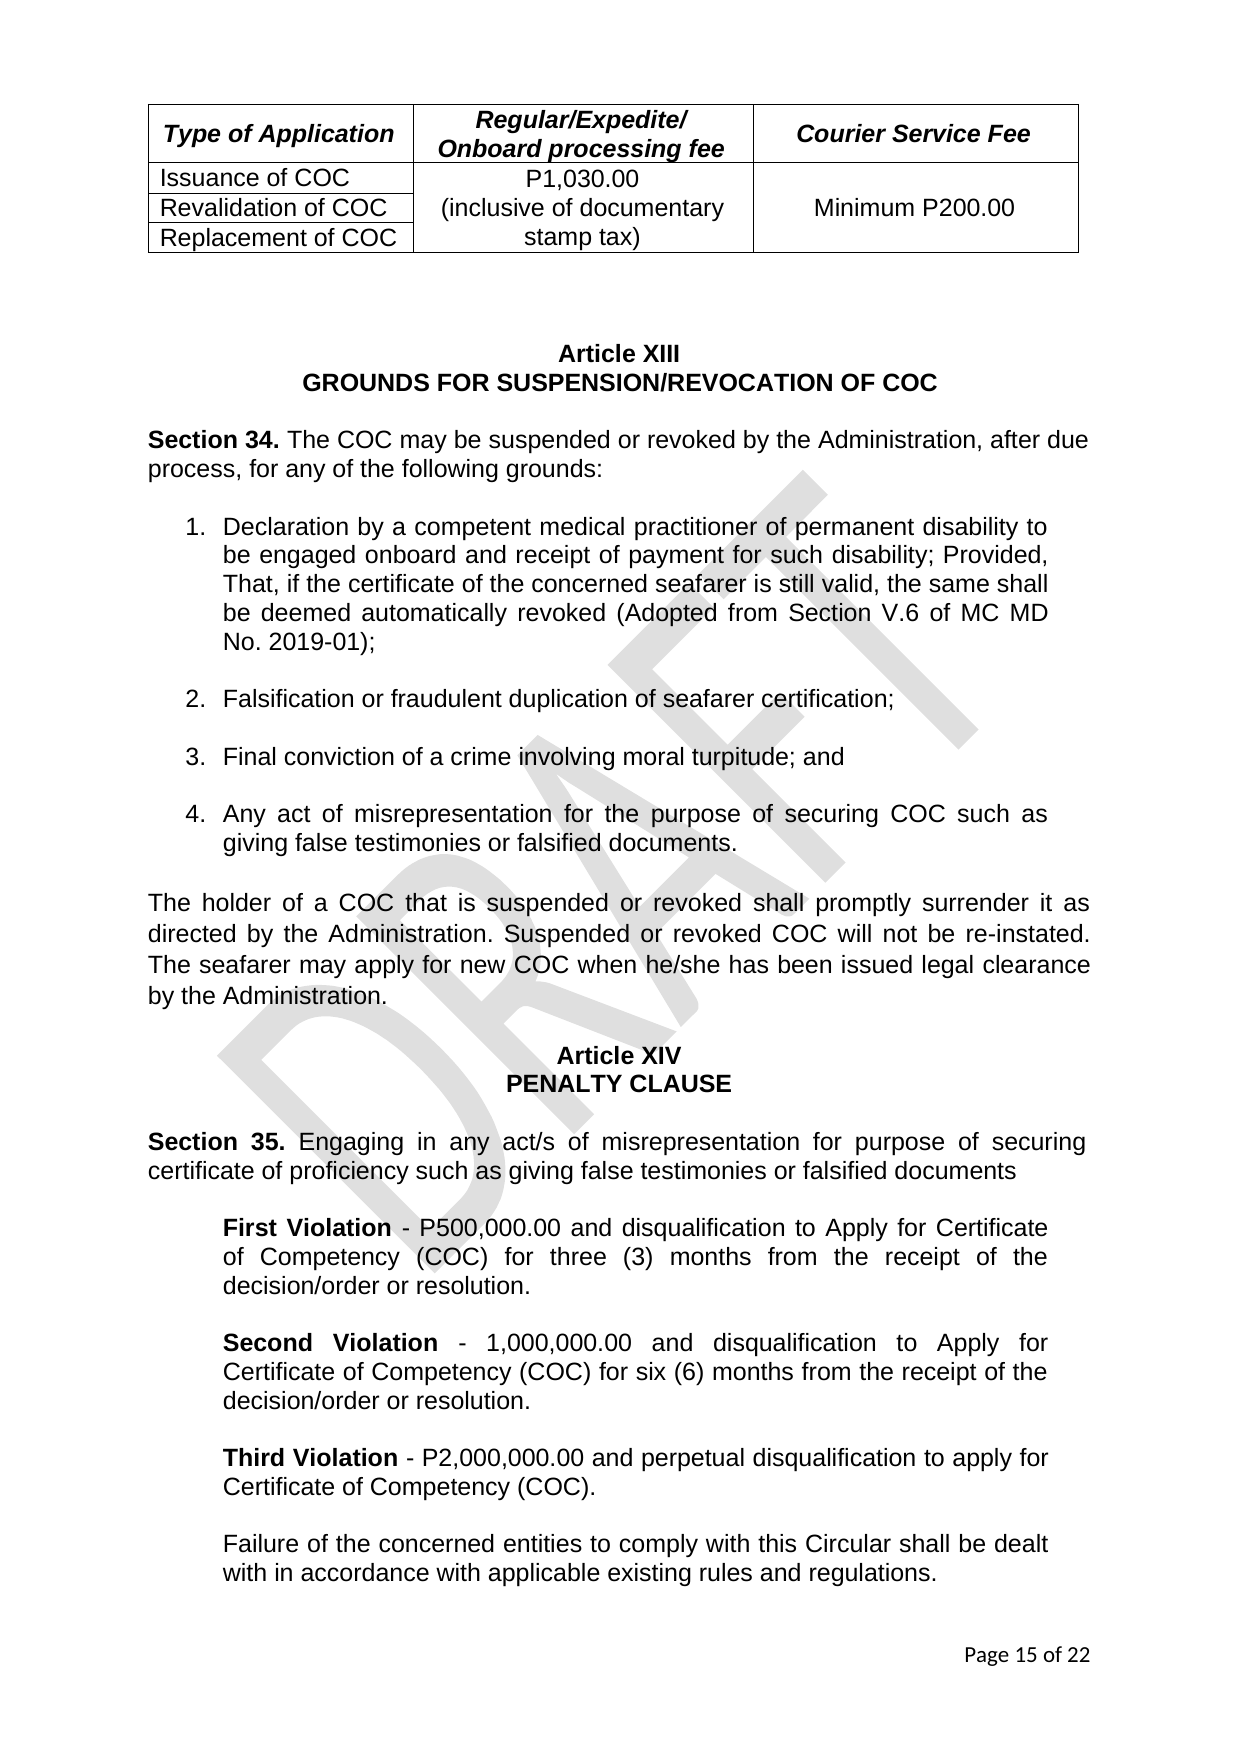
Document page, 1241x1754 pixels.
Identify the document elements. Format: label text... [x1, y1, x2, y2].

table_cell Revalidation of COC [149, 194, 413, 222]
text PENALTY CLAUSE [148, 1069, 1090, 1098]
text Failure of the concerned entities to comply with this Circular shall be dealt with in accordance with applicable existing rules and regulations. [223, 1529, 1049, 1587]
table_cell Replacement of COC [149, 223, 413, 252]
list Falsification or fraudulent duplication of seafarer certification; [185, 684, 1049, 713]
text Article XIV [148, 1041, 1090, 1069]
list Any act of misrepresentation for the purpose of securing COC such as giving false testimonies or falsified documents. [185, 799, 1049, 857]
table_cell Issuance of COC [149, 163, 413, 192]
text Third Violation - P2,000,000.00 and perpetual disqualification to apply for Certificate of Competency (COC). [223, 1443, 1049, 1501]
text First Violation - P500,000.00 and disqualification to Apply for Certificate of Competency (COC) for three (3) months from the receipt of the decision/order or resolution. [223, 1213, 1049, 1299]
table_cell P1,030.00 (inclusive of documentary stamp tax) [414, 163, 753, 252]
text Section 35. Engaging in any act/s of misrepresentation for purpose of securing certificate of proficiency such as giving false testimonies or falsified documents [148, 1127, 1088, 1184]
list Declaration by a competent medical practitioner of permanent disability to be engaged onboard and receipt of payment for such disability; Provided, That, if the certificate of the concerned seafarer is still valid, the same shall be deemed automatically revoked (Adopted from Section V.6 of MC MD No. 2019-01); [185, 512, 1049, 656]
text Second Violation - 1,000,000.00 and disqualification to Apply for Certificate of Competency (COC) for six (6) months from the receipt of the decision/order or resolution. [223, 1328, 1049, 1414]
table_header Type of Application [149, 105, 413, 162]
text GROUNDS FOR SUSPENSION/REVOCATION OF COC [148, 368, 1092, 397]
text Section 34. The COC may be suspended or revoked by the Administration, after due process, for any of the following grounds: [148, 426, 1090, 483]
text The holder of a COC that is suspended or revoked shall promptly surrender it as directed by the Administration. Suspended or revoked COC will not be re-instated. The seafarer may apply for new COC when he/she has been issued legal clearance by the Administration. [148, 888, 1092, 1010]
list Final conviction of a crime involving moral turpitude; and [185, 742, 1049, 771]
table_header Courier Service Fee [754, 105, 1078, 162]
table_cell Minimum P200.00 [754, 163, 1078, 252]
text Article XIII [148, 339, 1090, 368]
table_header Regular/Expedite/ Onboard processing fee [414, 105, 753, 162]
